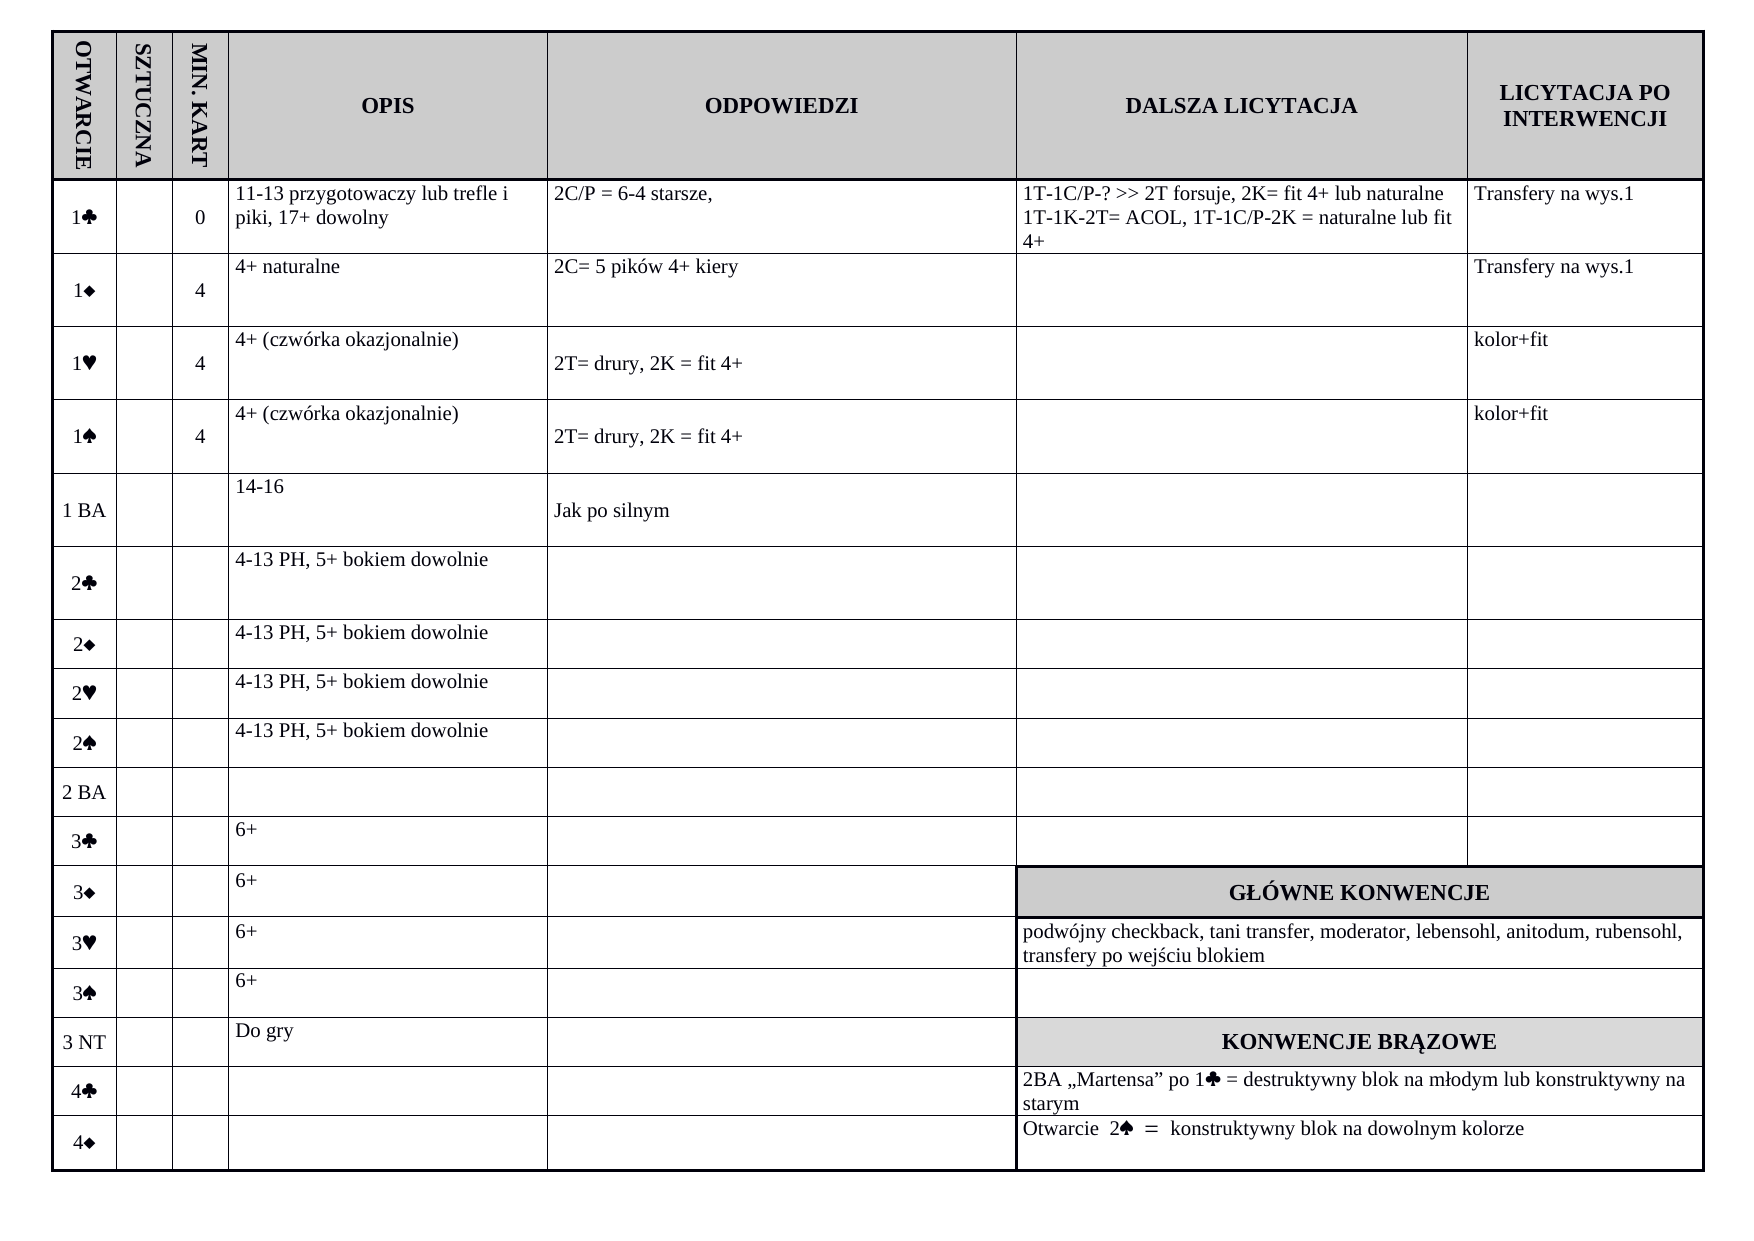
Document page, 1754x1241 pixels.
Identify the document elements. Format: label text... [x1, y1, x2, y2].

table_cell [229, 1116, 547, 1169]
table_cell Transfery na wys.1 [1468, 254, 1702, 326]
table_cell 1 BA [54, 474, 116, 546]
table_cell [117, 254, 172, 326]
table_cell [173, 474, 228, 546]
table_cell Transfery na wys.1 [1468, 181, 1702, 253]
table_cell 0 [173, 181, 228, 253]
table_cell 4+ (czwórka okazjonalnie) [229, 400, 547, 473]
table_cell 4 [173, 327, 228, 399]
table_cell 4-13 PH, 5+ bokiem dowolnie [229, 620, 547, 668]
table_cell 3 [54, 866, 116, 916]
table_cell [117, 719, 172, 767]
table_cell [117, 969, 172, 1017]
table_cell 2 [54, 547, 116, 619]
table_cell [117, 400, 172, 473]
table_cell 14-16 [229, 474, 547, 546]
table_cell kolor+fit [1468, 327, 1702, 399]
table_header LICYTACJA PO INTERWENCJI [1468, 33, 1702, 178]
table_cell [548, 1018, 1015, 1066]
table_cell 6+ [229, 917, 547, 967]
table_cell 4 [173, 400, 228, 473]
table_cell [173, 768, 228, 816]
table_header MIN. KART [173, 33, 228, 178]
table_cell 2 [54, 620, 116, 668]
table_cell 2C/P = 6-4 starsze, [548, 181, 1016, 253]
table_cell [173, 969, 228, 1017]
table_cell 6+ [229, 866, 547, 916]
table_cell [173, 620, 228, 668]
table_cell 1 [54, 254, 116, 326]
table_cell [117, 474, 172, 546]
table_cell [1468, 719, 1702, 767]
table_cell [548, 669, 1016, 717]
table_header SZTUCZNA [117, 33, 172, 178]
table_cell 4+ naturalne [229, 254, 547, 326]
table_cell 6+ [229, 817, 547, 865]
table_cell 4-13 PH, 5+ bokiem dowolnie [229, 669, 547, 717]
table_cell [117, 866, 172, 916]
table_cell [173, 1018, 228, 1066]
table_cell [117, 181, 172, 253]
table_cell Otwarcie 2konstruktywny blok na dowolnym kolorze [1018, 1116, 1702, 1169]
table_cell [548, 917, 1015, 967]
table_cell GŁÓWNE KONWENCJE [1018, 868, 1702, 916]
table_cell 2T= drury, 2K = fit 4+ [548, 400, 1016, 473]
table_cell 1 [54, 181, 116, 253]
table_header ODPOWIEDZI [548, 33, 1016, 178]
table_cell [117, 768, 172, 816]
table_cell [117, 620, 172, 668]
table_cell kolor+fit [1468, 400, 1702, 473]
table_cell [1017, 254, 1467, 326]
table_header OPIS [229, 33, 547, 178]
table_cell [1017, 547, 1467, 619]
table_cell [1468, 620, 1702, 668]
table_cell 3 [54, 917, 116, 967]
table_cell [1468, 474, 1702, 546]
table_cell Jak po silnym [548, 474, 1016, 546]
table_cell 3 NT [54, 1018, 116, 1066]
table_cell [1468, 547, 1702, 619]
table_cell [173, 1116, 228, 1169]
table_cell 4 [54, 1067, 116, 1115]
table_cell 2BA „Martensa” po 1 = destruktywny blok na młodym lub konstruktywny na starym [1018, 1067, 1702, 1115]
table_cell [1017, 620, 1467, 668]
table_cell [117, 917, 172, 967]
table_cell 6+ [229, 969, 547, 1017]
table_cell [548, 817, 1016, 865]
table_header DALSZA LICYTACJA [1017, 33, 1467, 178]
table_cell 11-13 przygotowaczy lub trefle i piki, 17+ dowolny [229, 181, 547, 253]
table_cell [117, 817, 172, 865]
table_cell 2C= 5 pików 4+ kiery [548, 254, 1016, 326]
table_cell 1T-1C/P-? >> 2T forsuje, 2K= fit 4+ lub naturalne 1T-1K-2T= ACOL, 1T-1C/P-2K = naturalne lub fit 4+ [1017, 181, 1467, 253]
table_cell [548, 719, 1016, 767]
table_cell [1017, 400, 1467, 473]
table_cell [173, 866, 228, 916]
table_cell 2 [54, 719, 116, 767]
table_cell KONWENCJE BRĄZOWE [1018, 1018, 1702, 1066]
table_cell [229, 1067, 547, 1115]
table_cell [548, 866, 1015, 916]
table_cell [548, 1116, 1015, 1169]
table_cell [548, 969, 1015, 1017]
table_cell 4-13 PH, 5+ bokiem dowolnie [229, 719, 547, 767]
table_header OTWARCIE [54, 33, 116, 178]
table_cell [117, 1067, 172, 1115]
table_cell 2 BA [54, 768, 116, 816]
table_cell [548, 1067, 1015, 1115]
table_cell 3 [54, 969, 116, 1017]
table_cell [548, 620, 1016, 668]
table_cell [229, 768, 547, 816]
table_cell podwójny checkback, tani transfer, moderator, lebensohl, anitodum, rubensohl, transfery po wejściu blokiem [1018, 919, 1702, 967]
table_cell [173, 719, 228, 767]
table_cell [1468, 817, 1702, 865]
table_cell 4-13 PH, 5+ bokiem dowolnie [229, 547, 547, 619]
table_cell [1017, 817, 1467, 865]
table_cell 2 [54, 669, 116, 717]
table_cell [173, 547, 228, 619]
table_cell 4+ (czwórka okazjonalnie) [229, 327, 547, 399]
table_cell [1468, 669, 1702, 717]
table_cell [1017, 719, 1467, 767]
table_cell [1018, 969, 1702, 1017]
table_cell [173, 917, 228, 967]
table_cell [1017, 669, 1467, 717]
table_cell 4 [54, 1116, 116, 1169]
table_cell 3 [54, 817, 116, 865]
table_cell [117, 669, 172, 717]
table_cell [173, 1067, 228, 1115]
table_cell 1 [54, 327, 116, 399]
table_cell [1017, 474, 1467, 546]
table_cell [1017, 768, 1467, 816]
table_cell [1468, 768, 1702, 816]
table_cell [117, 1116, 172, 1169]
table_cell Do gry [229, 1018, 547, 1066]
table_cell [548, 547, 1016, 619]
table_cell [173, 817, 228, 865]
table_cell [117, 547, 172, 619]
table_cell 2T= drury, 2K = fit 4+ [548, 327, 1016, 399]
table_cell 4 [173, 254, 228, 326]
table_cell [1017, 327, 1467, 399]
table_cell [117, 1018, 172, 1066]
table_cell [548, 768, 1016, 816]
table_cell 1 [54, 400, 116, 473]
table_cell [173, 669, 228, 717]
table_cell [117, 327, 172, 399]
